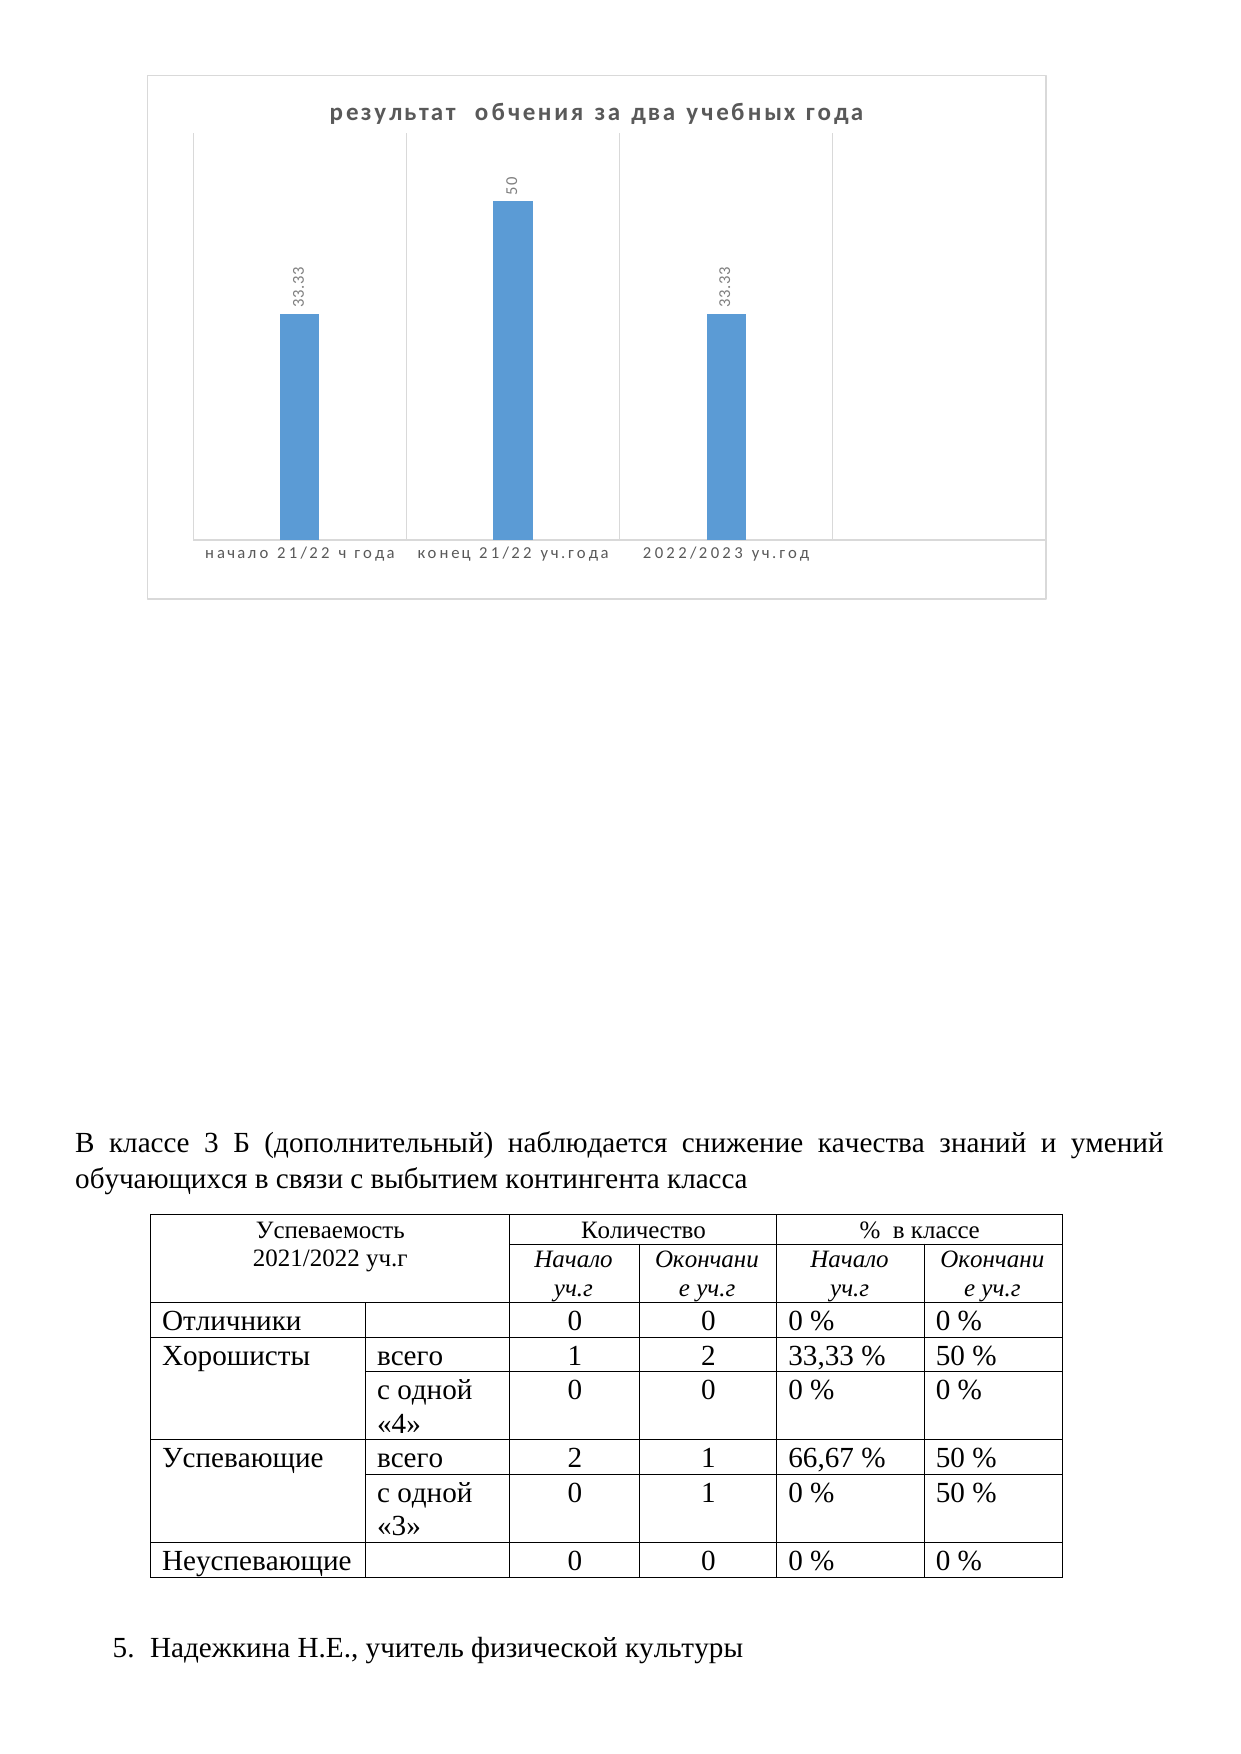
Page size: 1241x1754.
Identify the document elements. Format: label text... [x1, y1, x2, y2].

table_cell Начало уч.г [777, 1245, 924, 1302]
table_cell с одной «4» [366, 1372, 509, 1439]
table_cell 1 [640, 1440, 776, 1474]
table_header % в классе [777, 1215, 1062, 1243]
table_cell 50 % [925, 1475, 1062, 1542]
table_cell 2 [640, 1338, 776, 1371]
table_cell 0 [510, 1475, 639, 1542]
text В классе 3 Б (дополнительный) наблюдается снижение качества знаний и умений обучающихся в связи с выбытием контингента класса [75, 1125, 1165, 1194]
table_cell Успевающие [151, 1440, 365, 1542]
table_cell всего [366, 1338, 509, 1371]
table_cell Окончание уч.г [925, 1245, 1062, 1302]
list Надежкина Н.Е., учитель физической культуры [112, 1631, 1165, 1664]
table_cell 1 [640, 1475, 776, 1542]
table_cell 2 [510, 1440, 639, 1474]
table_cell 50 % [925, 1440, 1062, 1474]
table_cell всего [366, 1440, 509, 1474]
table_cell 0 [510, 1303, 639, 1337]
table_cell 1 [510, 1338, 639, 1371]
table_cell 0 % [777, 1372, 924, 1439]
table_cell 0 % [925, 1303, 1062, 1337]
table_cell [366, 1543, 509, 1577]
table_cell [366, 1303, 509, 1337]
table_cell 0 [510, 1372, 639, 1439]
table_cell с одной «3» [366, 1475, 509, 1542]
table_cell Окончание уч.г [640, 1245, 776, 1302]
table_cell 0 % [925, 1372, 1062, 1439]
table_header Количество [510, 1215, 776, 1243]
table_cell 0 [640, 1303, 776, 1337]
table_cell 0 % [925, 1543, 1062, 1577]
table_cell Хорошисты [151, 1338, 365, 1439]
table_cell 50 % [925, 1338, 1062, 1371]
table_header Успеваемость 2021/2022 уч.г [151, 1215, 509, 1302]
table_cell 0 [640, 1543, 776, 1577]
table_cell 0 [640, 1372, 776, 1439]
table_cell Начало уч.г [510, 1245, 639, 1302]
table_cell 0 % [777, 1475, 924, 1542]
table_cell 66,67 % [777, 1440, 924, 1474]
table_cell 33,33 % [777, 1338, 924, 1371]
table_cell 0 [510, 1543, 639, 1577]
table_cell 0 % [777, 1303, 924, 1337]
table_cell Отличники [151, 1303, 365, 1337]
table_cell 0 % [777, 1543, 924, 1577]
table_cell Неуспевающие [151, 1543, 365, 1577]
